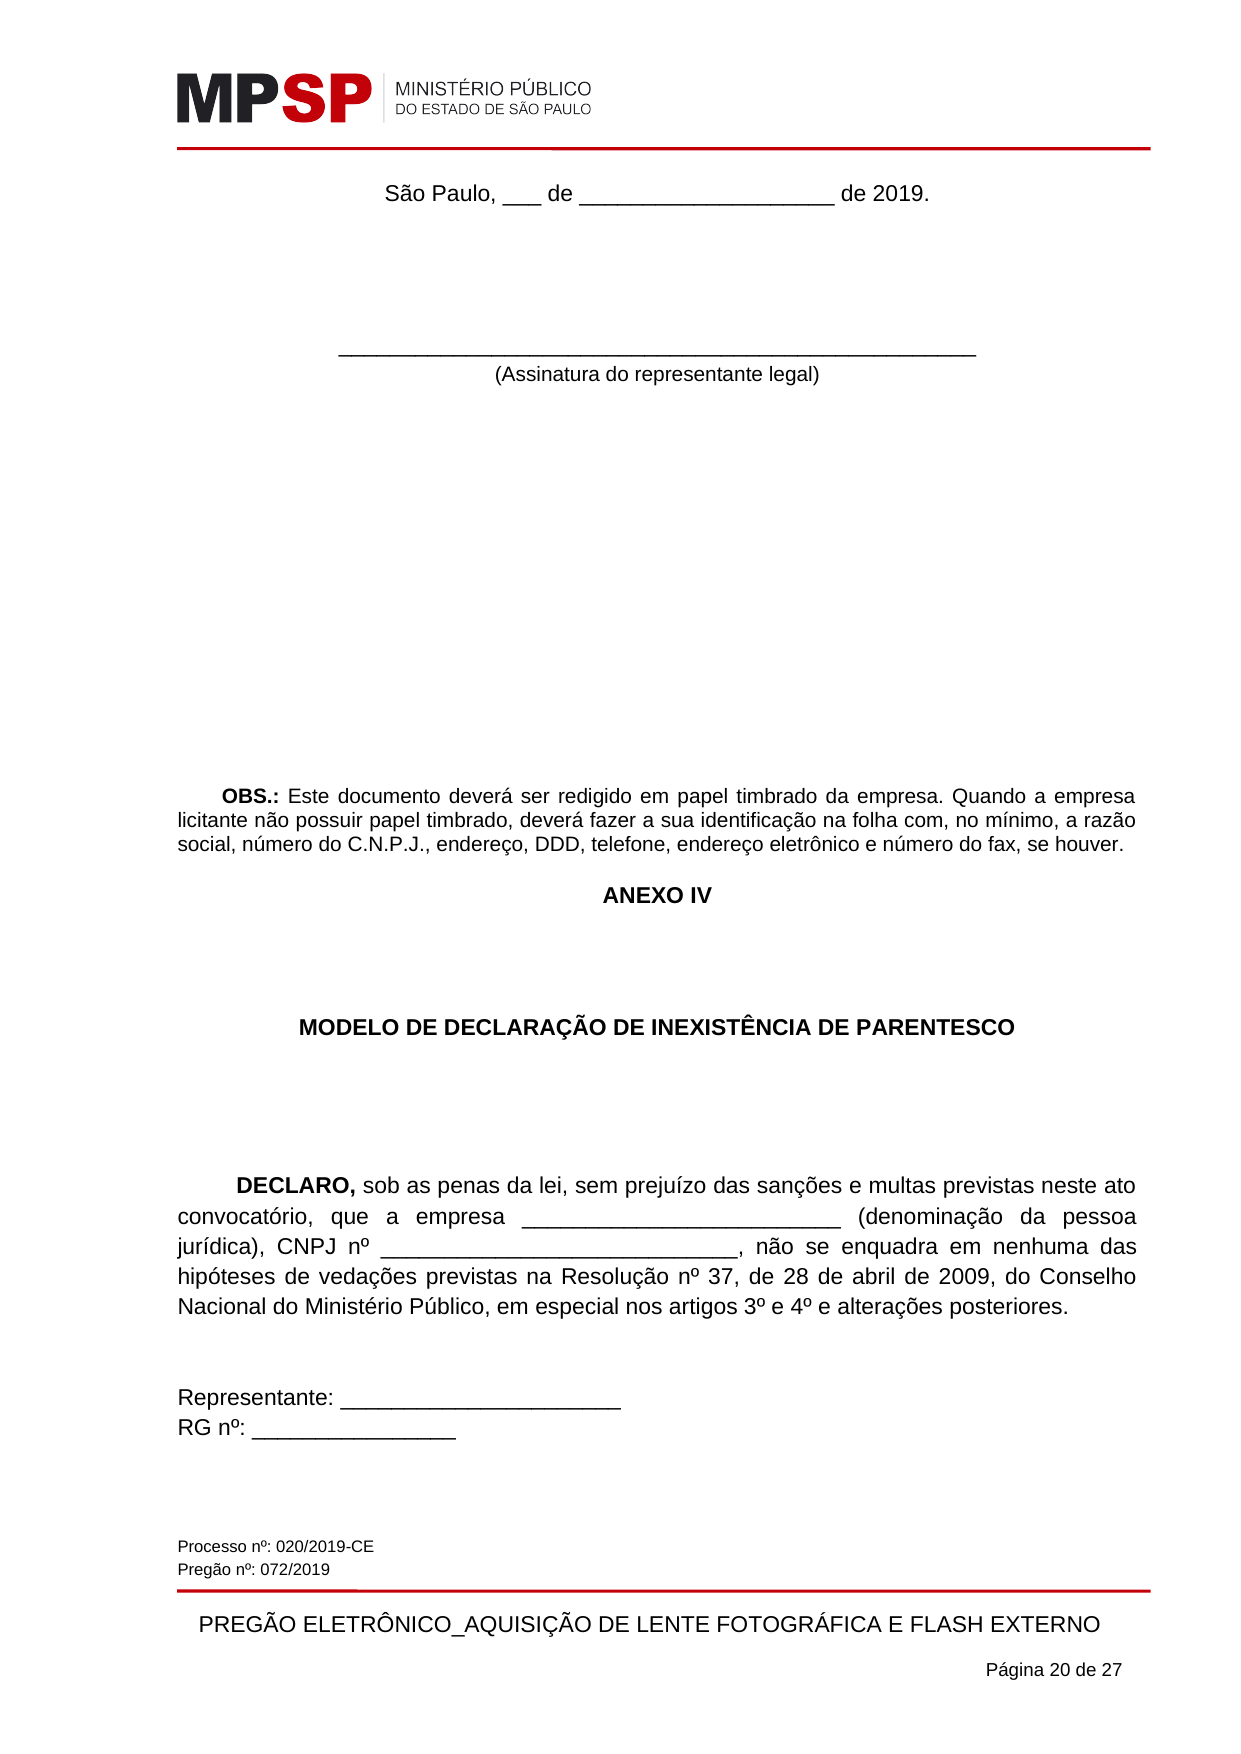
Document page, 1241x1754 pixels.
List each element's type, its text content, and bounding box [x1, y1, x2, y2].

text MODELO DE DECLARAÇÃO DE INEXISTÊNCIA DE PARENTESCO [177, 1014, 1137, 1041]
text OBS.: Este documento deverá ser redigido em papel timbrado da empresa. Quando a empresa licitante não possuir papel timbrado, deverá fazer a sua identificação na folha com, no mínimo, a razão social, número do C.N.P.J., endereço, DDD, telefone, endereço eletrônico e número do fax, se houver. [177, 784, 1137, 856]
text ANEXO IV [177, 882, 1137, 909]
picture [177, 73, 591, 123]
text (Assinatura do representante legal) [177, 361, 1137, 385]
text DECLARO, sob as penas da lei, sem prejuízo das sanções e multas previstas neste ato convocatório, que a empresa _________________________ (denominação da pessoa jurídica), CNPJ nº ____________________________, não se enquadra em nenhuma das hipóteses de vedações previstas na Resolução nº 37, de 28 de abril de 2009, do Conselho Nacional do Ministério Público, em especial nos artigos 3º e 4º e alterações posteriores. [177, 1172, 1137, 1319]
text São Paulo, ___ de ____________________ de 2019. [177, 180, 1137, 207]
text __________________________________________________ [177, 331, 1137, 358]
text Representante: ______________________ [177, 1384, 1137, 1410]
text RG nº: ________________ [177, 1414, 1137, 1440]
